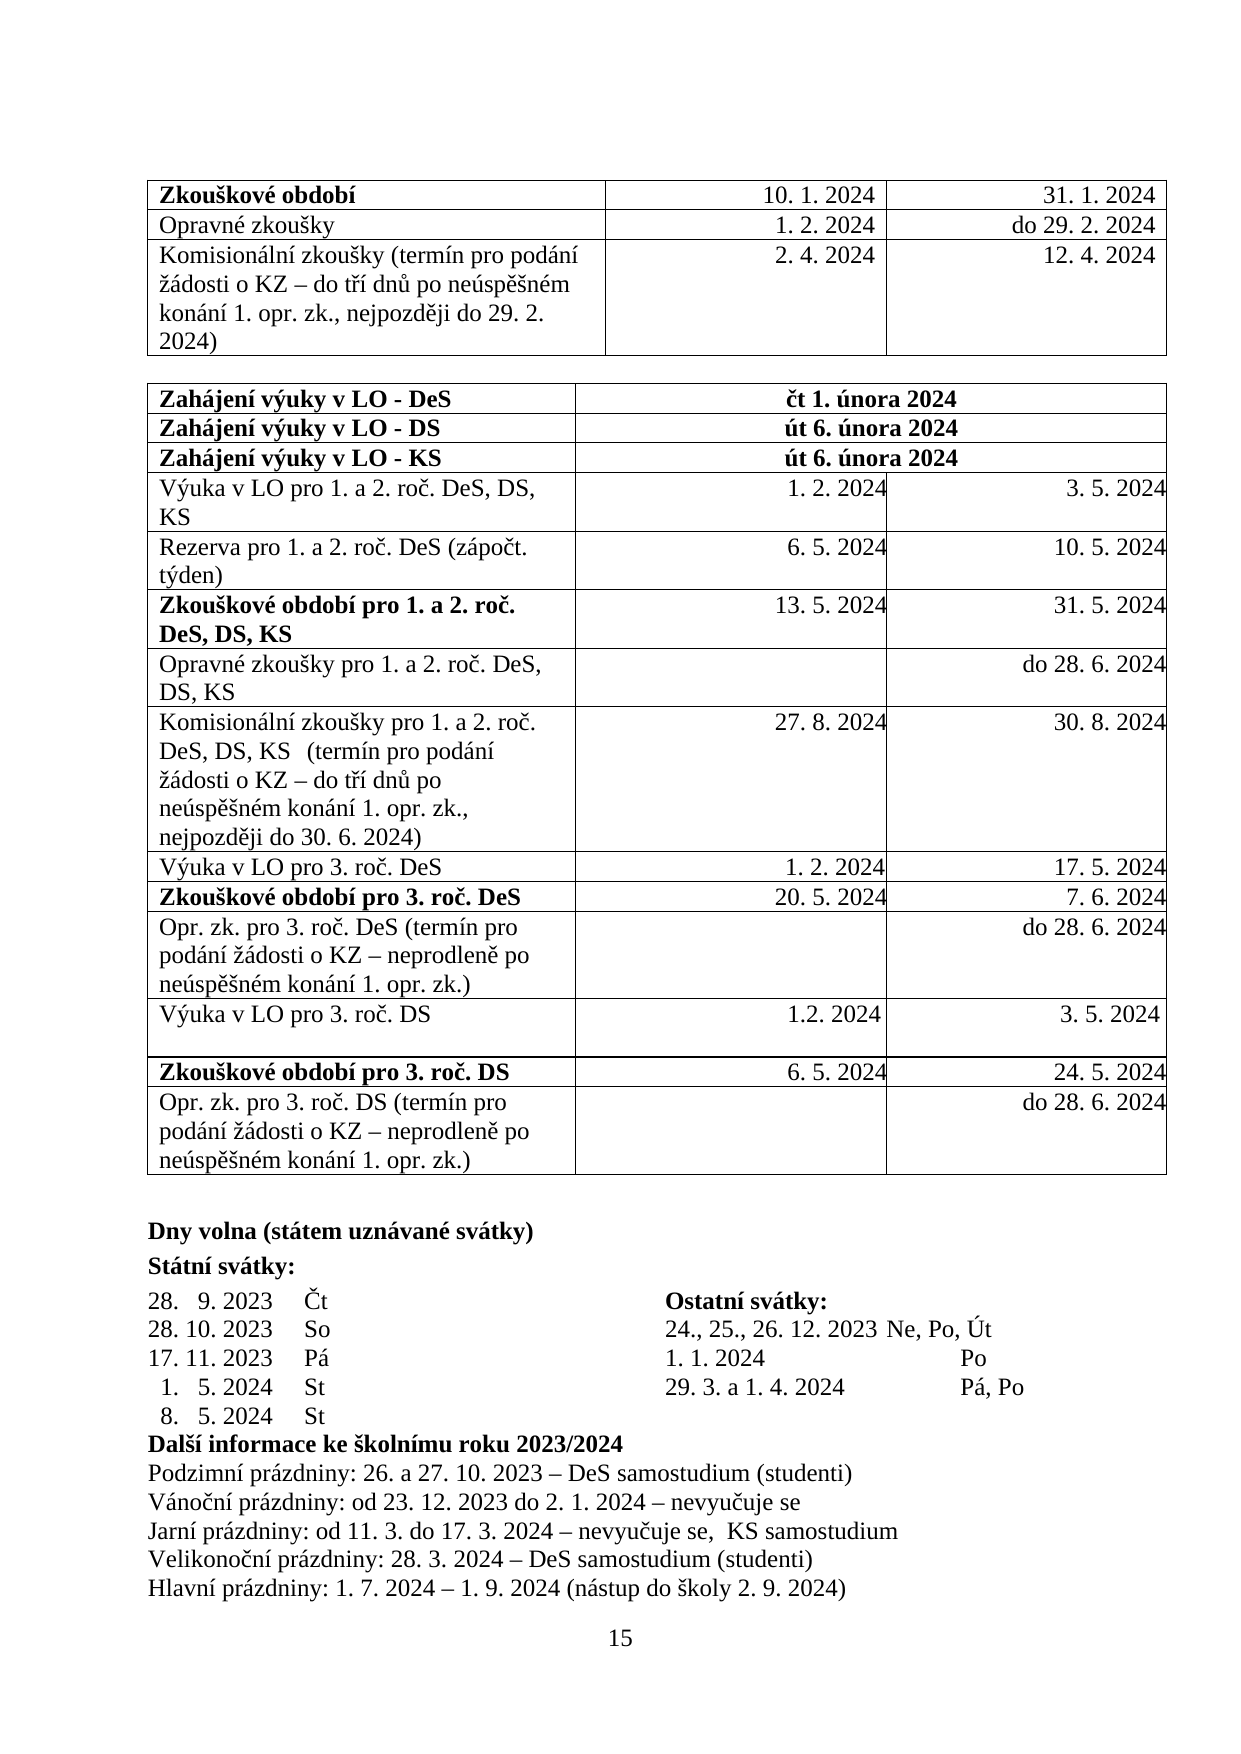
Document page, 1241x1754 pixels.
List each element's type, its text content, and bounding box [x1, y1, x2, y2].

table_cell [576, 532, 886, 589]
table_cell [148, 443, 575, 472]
text 28. 10. 2023 So 24., 25., 26. 12. 2023 Ne, Po, Út [148, 1314, 1092, 1343]
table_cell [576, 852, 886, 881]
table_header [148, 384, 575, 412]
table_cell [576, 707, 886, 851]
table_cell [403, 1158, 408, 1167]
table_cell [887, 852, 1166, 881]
text Další informace ke školnímu roku 2023/2024 [148, 1429, 1092, 1458]
text Státní svátky: [148, 1251, 1092, 1279]
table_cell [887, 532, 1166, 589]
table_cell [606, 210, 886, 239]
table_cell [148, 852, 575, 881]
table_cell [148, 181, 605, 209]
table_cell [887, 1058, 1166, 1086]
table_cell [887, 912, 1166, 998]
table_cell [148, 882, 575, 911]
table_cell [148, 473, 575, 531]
text Velikonoční prázdniny: 28. 3. 2024 – DeS samostudium (studenti) [148, 1544, 1092, 1573]
text Jarní prázdniny: od 11. 3. do 17. 3. 2024 – nevyučuje se, KS samostudium [148, 1516, 1092, 1544]
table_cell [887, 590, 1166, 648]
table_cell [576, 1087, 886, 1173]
text Vánoční prázdniny: od 23. 12. 2023 do 2. 1. 2024 – nevyučuje se [148, 1487, 1092, 1516]
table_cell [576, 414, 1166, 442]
text 28. 9. 2023 Čt Ostatní svátky: [148, 1286, 1092, 1314]
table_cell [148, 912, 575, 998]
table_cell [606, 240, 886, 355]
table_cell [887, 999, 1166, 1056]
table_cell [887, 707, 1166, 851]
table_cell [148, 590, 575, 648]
text Dny volna (státem uznávané svátky) [148, 1216, 1092, 1244]
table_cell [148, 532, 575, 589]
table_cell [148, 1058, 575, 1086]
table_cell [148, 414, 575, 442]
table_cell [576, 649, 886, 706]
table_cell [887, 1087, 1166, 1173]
text Hlavní prázdniny: 1. 7. 2024 – 1. 9. 2024 (nástup do školy 2. 9. 2024) [148, 1573, 1092, 1602]
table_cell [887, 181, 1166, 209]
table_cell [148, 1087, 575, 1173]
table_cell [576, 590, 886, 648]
text 1. 5. 2024 St 29. 3. a 1. 4. 2024 Pá, Po [148, 1372, 1092, 1401]
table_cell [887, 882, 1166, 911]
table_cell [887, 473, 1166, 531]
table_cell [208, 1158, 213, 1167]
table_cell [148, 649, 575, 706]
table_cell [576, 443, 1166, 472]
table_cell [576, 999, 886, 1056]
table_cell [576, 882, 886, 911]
text 8. 5. 2024 St [148, 1401, 1092, 1429]
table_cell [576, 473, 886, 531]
text Podzimní prázdniny: 26. a 27. 10. 2023 – DeS samostudium (studenti) [148, 1458, 1092, 1487]
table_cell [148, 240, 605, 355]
text 17. 11. 2023 Pá 1. 1. 2024 Po [148, 1343, 1092, 1372]
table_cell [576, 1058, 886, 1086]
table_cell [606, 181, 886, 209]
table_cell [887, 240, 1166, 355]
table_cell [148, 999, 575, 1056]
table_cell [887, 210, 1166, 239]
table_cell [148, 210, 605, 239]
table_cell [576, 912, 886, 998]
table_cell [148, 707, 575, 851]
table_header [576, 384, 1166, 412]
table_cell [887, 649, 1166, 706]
